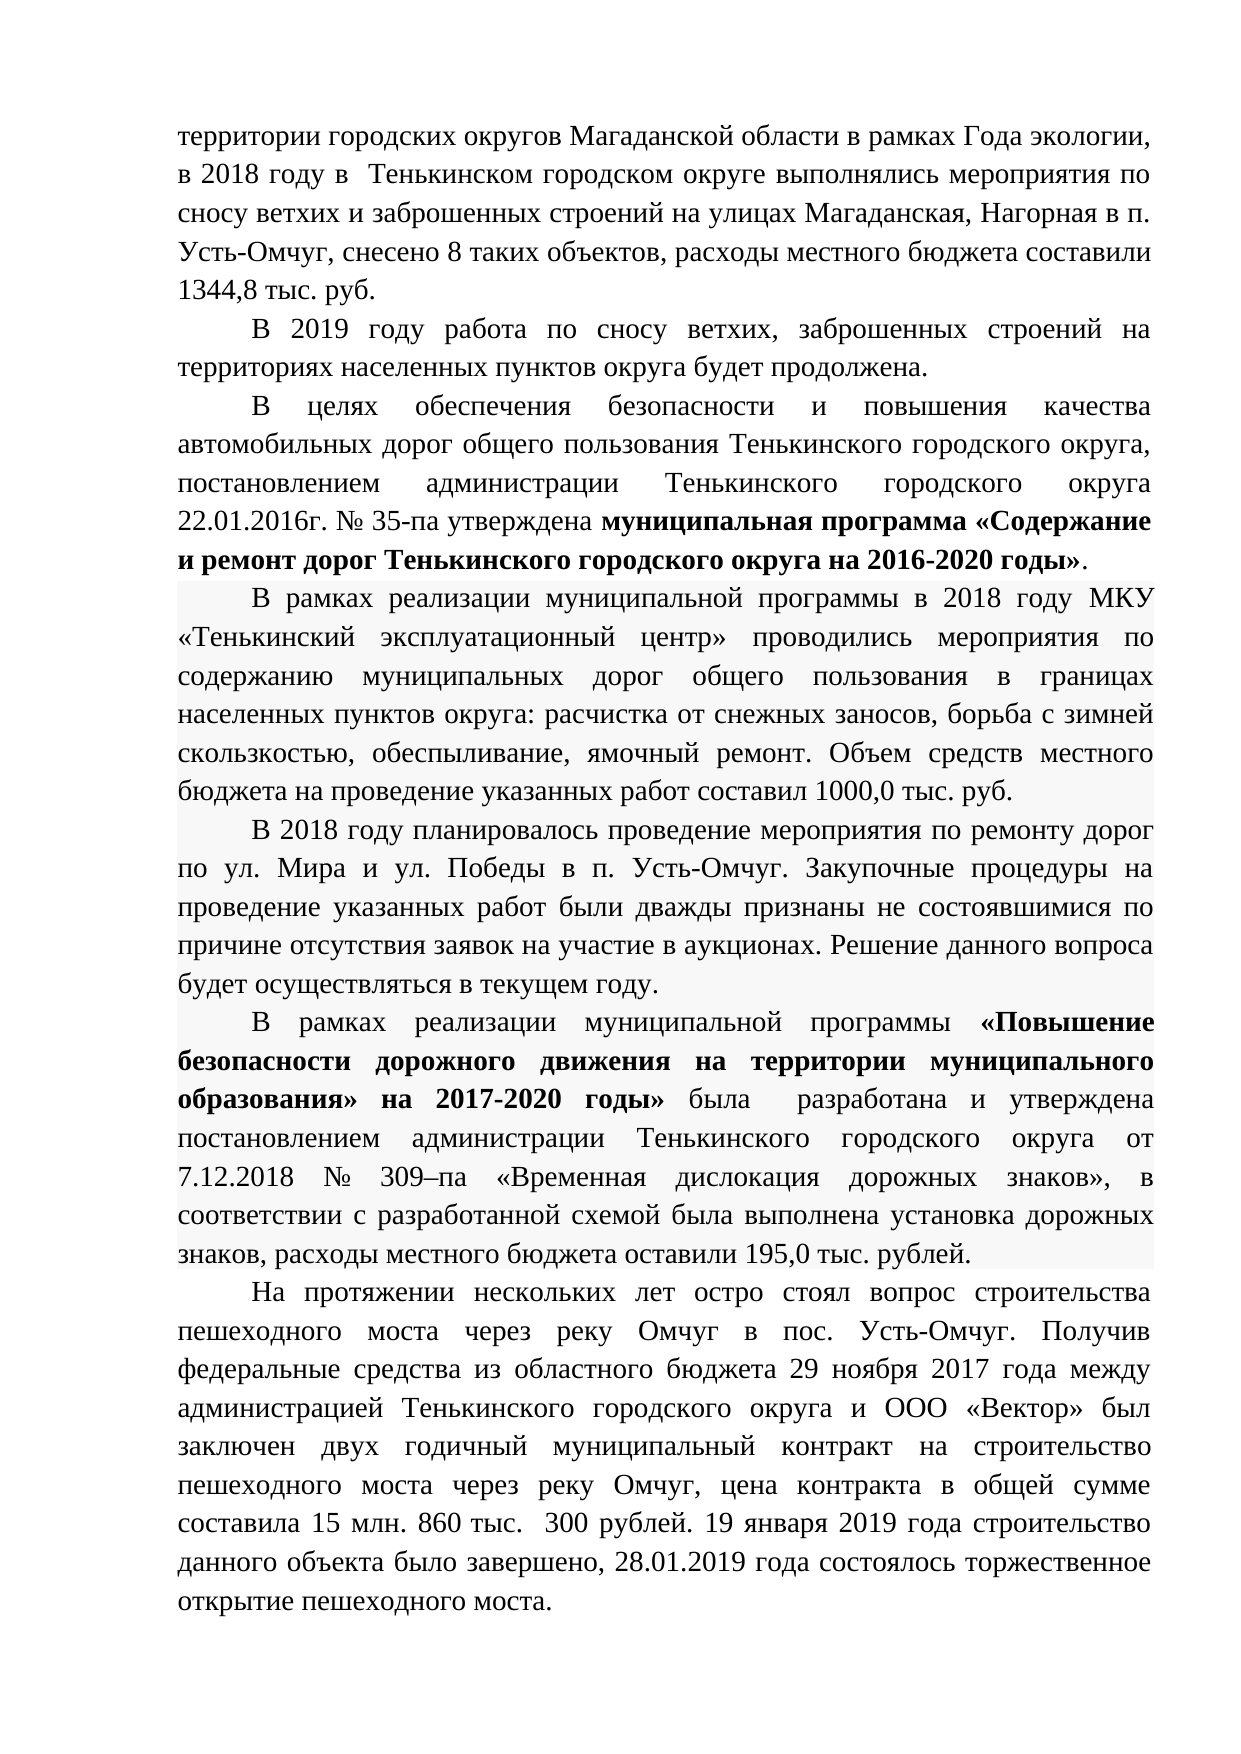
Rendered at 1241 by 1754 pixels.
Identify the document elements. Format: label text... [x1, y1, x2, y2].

text В рамках реализации муниципальной программы «Повышение безопасности дорожного движения на территории муниципального образования» на 2017-2020 годы» была разработана и утверждена постановлением администрации Тенькинского городского округа от 7.12.2018 № 309–па «Временная дислокация дорожных знаков», в соответствии с разработанной схемой была выполнена установка дорожных знаков, расходы местного бюджета оставили 195,0 тыс. рублей. [177, 1004, 1154, 1269]
text На протяжении нескольких лет остро стоял вопрос строительства пешеходного моста через реку Омчуг в пос. Усть-Омчуг. Получив федеральные средства из областного бюджета 29 ноября 2017 года между администрацией Тенькинского городского округа и ООО «Вектор» был заключен двух годичный муниципальный контракт на строительство пешеходного моста через реку Омчуг, цена контракта в общей сумме составила 15 млн. 860 тыс. 300 рублей. 19 января 2019 года строительство данного объекта было завершено, 28.01.2019 года состоялось торжественное открытие пешеходного моста. [177, 1274, 1152, 1616]
text В рамках реализации муниципальной программы в 2018 году МКУ «Тенькинский эксплуатационный центр» проводились мероприятия по содержанию муниципальных дорог общего пользования в границах населенных пунктов округа: расчистка от снежных заносов, борьба с зимней скользкостью, обеспыливание, ямочный ремонт. Объем средств местного бюджета на проведение указанных работ составил 1000,0 тыс. руб. [177, 581, 1154, 807]
text В 2018 году планировалось проведение мероприятия по ремонту дорог по ул. Мира и ул. Победы в п. Усть-Омчуг. Закупочные процедуры на проведение указанных работ были дважды признаны не состоявшимися по причине отсутствия заявок на участие в аукционах. Решение данного вопроса будет осуществляться в текущем году. [177, 812, 1154, 999]
text В 2019 году работа по сносу ветхих, заброшенных строений на территориях населенных пунктов округа будет продолжена. [177, 311, 1152, 383]
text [177, 118, 1152, 306]
text В целях обеспечения безопасности и повышения качества автомобильных дорог общего пользования Тенькинского городского округа, постановлением администрации Тенькинского городского округа 22.01.2016г. № 35-па утверждена муниципальная программа «Содержание и ремонт дорог Тенькинского городского округа на 2016-2020 годы». [177, 388, 1152, 576]
